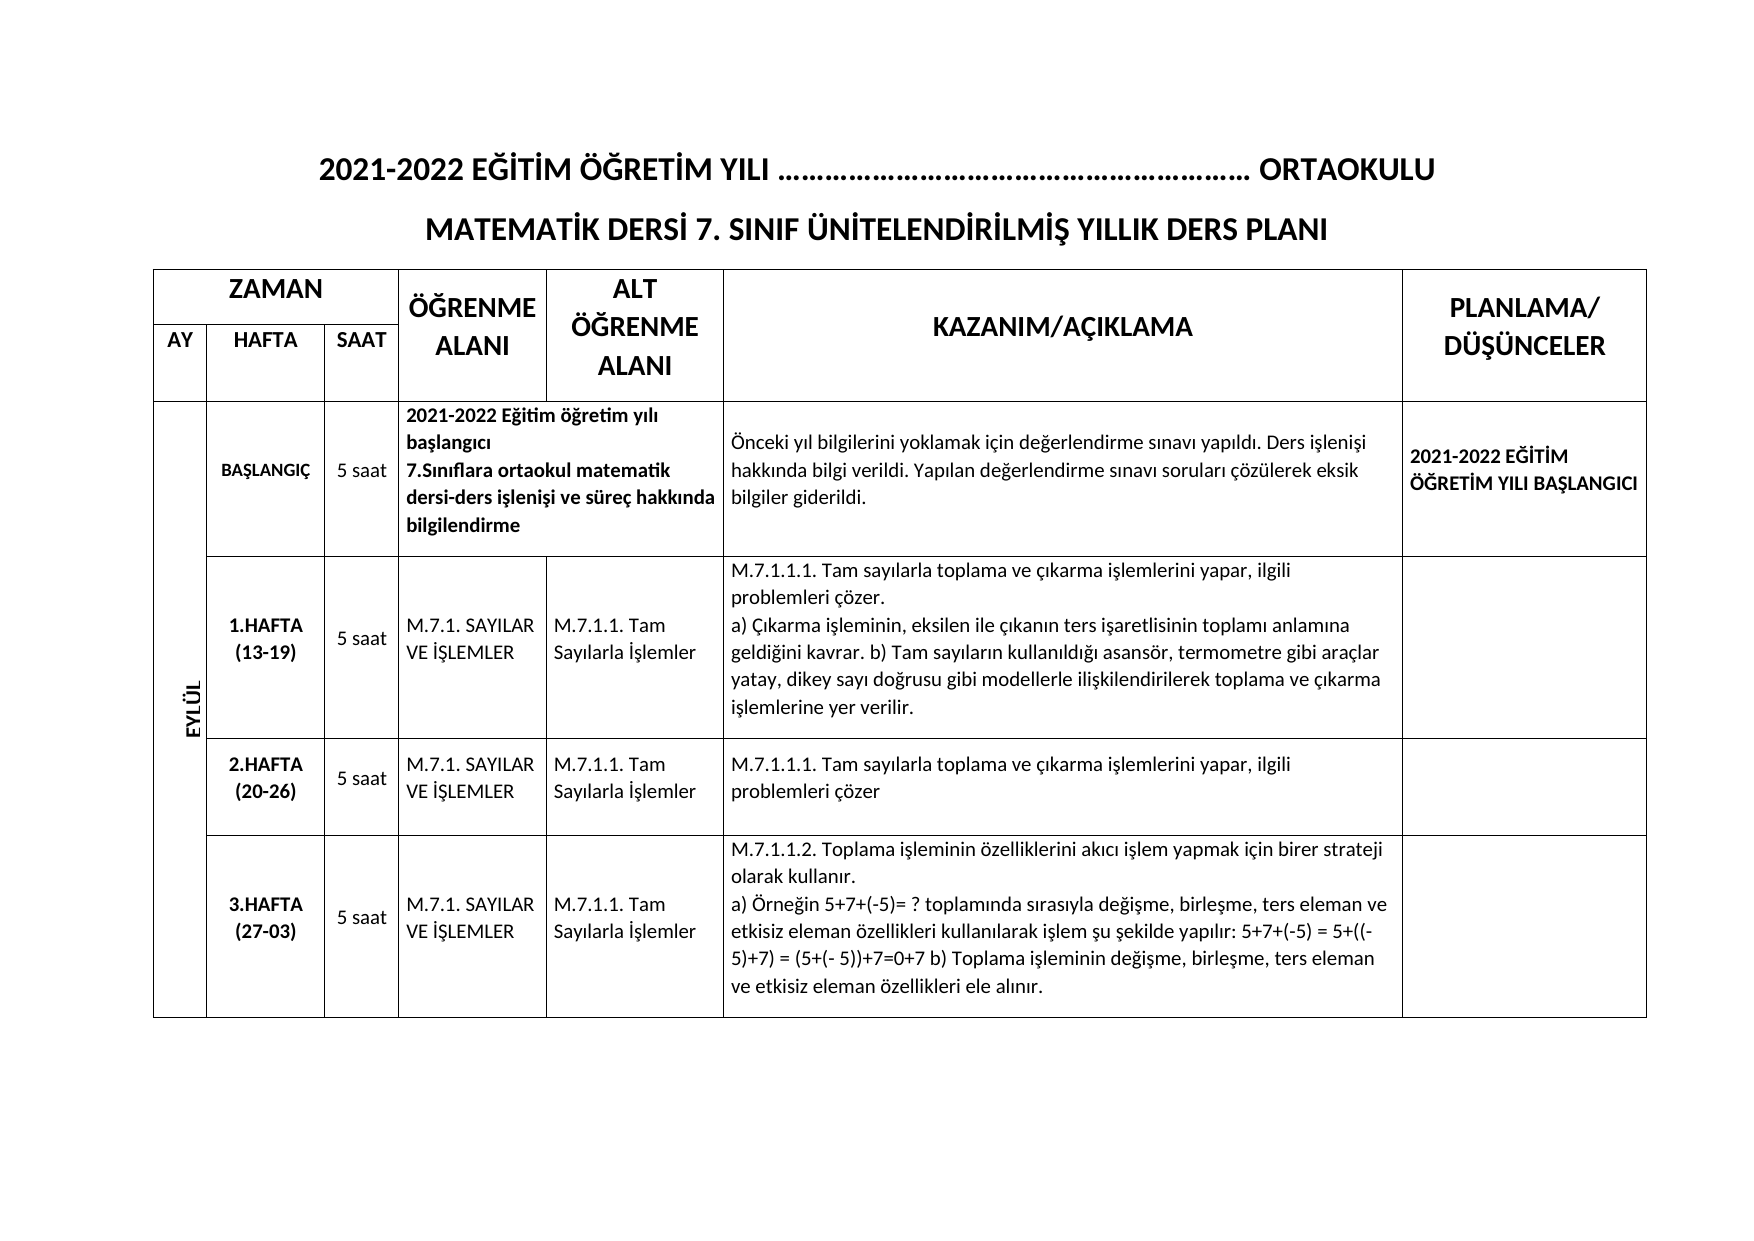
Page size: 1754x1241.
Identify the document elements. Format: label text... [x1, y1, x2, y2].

table_cell 5 saat [325, 402, 398, 556]
table_cell M.7.1. SAYILAR VE İŞLEMLER [399, 739, 546, 835]
table_header KAZANIM/AÇIKLAMA [724, 270, 1402, 401]
table_cell EYLÜL [154, 402, 206, 1017]
table_cell AY [154, 325, 206, 401]
table_cell 5 saat [325, 557, 398, 738]
table_header ZAMAN [154, 270, 398, 324]
table_cell M.7.1.1.2. Toplama işleminin özelliklerini akıcı işlem yapmak için birer strateji olarak kullanır. a) Örneğin 5+7+(-5)= ? toplamında sırasıyla değişme, birleşme, ters eleman ve etkisiz eleman özellikleri kullanılarak işlem şu şekilde yapılır: 5+7+(-5) = 5+((-5)+7) = (5+(- 5))+7=0+7 b) Toplama işleminin değişme, birleşme, ters eleman ve etkisiz eleman özellikleri ele alınır. [724, 836, 1402, 1017]
table_cell Önceki yıl bilgilerini yoklamak için değerlendirme sınavı yapıldı. Ders işlenişi hakkında bilgi verildi. Yapılan değerlendirme sınavı soruları çözülerek eksik bilgiler giderildi. [724, 402, 1402, 556]
table_cell M.7.1.1. Tam Sayılarla İşlemler [547, 557, 723, 738]
table_cell M.7.1.1. Tam Sayılarla İşlemler [547, 739, 723, 835]
table_cell BAŞLANGIÇ [207, 402, 324, 556]
table_header PLANLAMA/DÜŞÜNCELER [1403, 270, 1646, 401]
table_cell [1403, 739, 1646, 835]
table_cell SAAT [325, 325, 398, 401]
table_cell 2021-2022 Eğitim öğretim yılı başlangıcı 7.Sınıflara ortaokul matematik dersi-ders işlenişi ve süreç hakkında bilgilendirme [399, 402, 723, 556]
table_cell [399, 836, 546, 1017]
text 2021-2022 EĞİTİM ÖĞRETİM YILI …………………………………………………… ORTAOKULU [148, 148, 1606, 188]
table_cell 2021-2022 EĞİTİM ÖĞRETİM YILI BAŞLANGICI [1403, 402, 1646, 556]
table_cell 5 saat [325, 836, 398, 1017]
table_cell M.7.1. SAYILAR VE İŞLEMLER [399, 557, 546, 738]
table_cell [1403, 557, 1646, 738]
text MATEMATİK DERSİ 7. SINIF ÜNİTELENDİRİLMİŞ YILLIK DERS PLANI [148, 208, 1606, 249]
table_cell M.7.1.1.1. Tam sayılarla toplama ve çıkarma işlemlerini yapar, ilgili problemleri çözer [724, 739, 1402, 835]
table_header ALT ÖĞRENME ALANI [547, 270, 723, 401]
table_cell M.7.1.1.1. Tam sayılarla toplama ve çıkarma işlemlerini yapar, ilgili problemleri çözer. a) Çıkarma işleminin, eksilen ile çıkanın ters işaretlisinin toplamı anlamına geldiğini kavrar. b) Tam sayıların kullanıldığı asansör, termometre gibi araçlar yatay, dikey sayı doğrusu gibi modellerle ilişkilendirilerek toplama ve çıkarma işlemlerine yer verilir. [724, 557, 1402, 738]
table_header ÖĞRENME ALANI [399, 270, 546, 401]
table_cell 2.HAFTA (20-26) [207, 739, 324, 835]
table_cell HAFTA [207, 325, 324, 401]
table_cell 1.HAFTA (13-19) [207, 557, 324, 738]
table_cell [547, 836, 723, 1017]
table_cell 3.HAFTA (27-03) [207, 836, 324, 1017]
table_cell [1403, 836, 1646, 1017]
table_cell 5 saat [325, 739, 398, 835]
